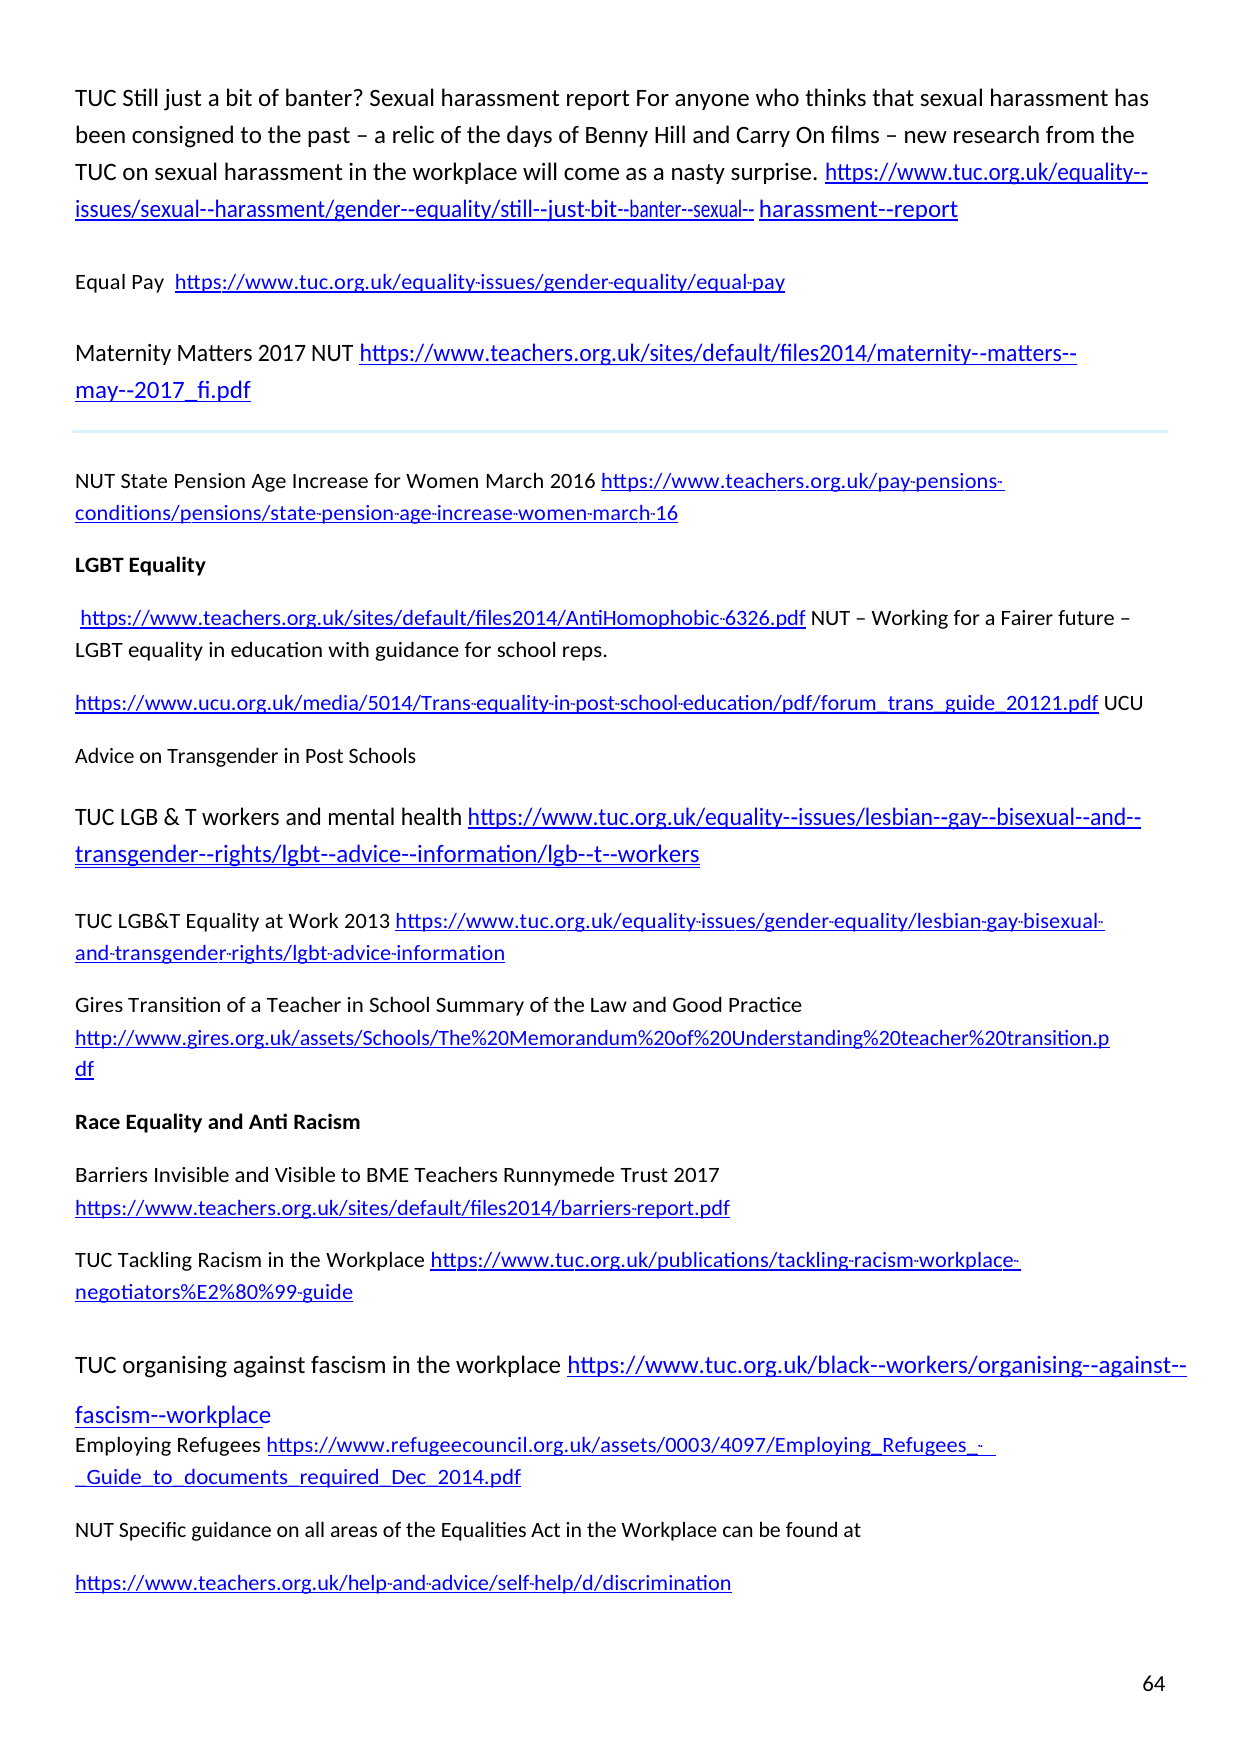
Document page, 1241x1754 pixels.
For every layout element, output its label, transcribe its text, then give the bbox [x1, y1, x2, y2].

text Equal Pay https://www.tuc.org.uk/equality-­‐issues/gender-­‐equality/equal-­‐pay [75, 268, 1223, 295]
text TUC organising against fascism in the workplace https://www.tuc.org.uk/black-­‐workers/organising-­‐against-­‐ [75, 1349, 1223, 1380]
text Race Equality and Anti Racism [75, 1108, 1223, 1135]
text https://www.teachers.org.uk/sites/default/files2014/AntiHomophobic-­‐6326.pdf NUT – Working for a Fairer future – LGBT equality in education with guidance for school reps. [75, 604, 1161, 663]
text Maternity Matters 2017 NUT https://www.teachers.org.uk/sites/default/files2014/maternity-­‐matters-­‐ may-­‐2017_fi.pdf [75, 337, 1117, 405]
text TUC LGB & T workers and mental health https://www.tuc.org.uk/equality-­‐issues/lesbian-­‐gay-­‐bisexual-­‐and-­‐ transgender-­‐rights/lgbt-­‐advice-­‐information/lgb-­‐t-­‐workers [75, 801, 1157, 869]
text Employing Refugees https://www.refugeecouncil.org.uk/assets/0003/4097/Employing_Refugees_-­‐ [75, 1431, 1223, 1458]
text https://www.ucu.org.uk/media/5014/Trans-­‐equality-­‐in-­‐post-­‐school-­‐education/pdf/forum_trans_guide_20121.pdf UCU Advice on Transgender in Post Schools [75, 689, 1144, 769]
text _Guide_to_documents_required_Dec_2014.pdf [75, 1463, 1223, 1490]
text Gires Transition of a Teacher in School Summary of the Law and Good Practice http://www.gires.org.uk/assets/Schools/The%20Memorandum%20of%20Understanding%20teacher%20transition.p df [75, 992, 1117, 1082]
text NUT State Pension Age Increase for Women March 2016 https://www.teachers.org.uk/pay-­‐pensions-­‐ conditions/pensions/state-­‐pension-­‐age-­‐increase-­‐women-­‐march-­‐16 [75, 467, 1018, 525]
text NUT Specific guidance on all areas of the Equalities Act in the Workplace can be found at https://www.teachers.org.uk/help-­‐and-­‐advice/self-­‐help/d/discrimination [75, 1516, 900, 1595]
text Barriers Invisible and Visible to BME Teachers Runnymede Trust 2017 https://www.teachers.org.uk/sites/default/files2014/barriers-­‐report.pdf [75, 1161, 752, 1220]
text TUC Still just a bit of banter? Sexual harassment report For anyone who thinks that sexual harassment has been consigned to the past – a relic of the days of Benny Hill and Carry On films – new research from the TUC on sexual harassment in the workplace will come as a nasty surprise. https://www.tuc.org.uk/equality-­‐issues/sexual-­‐harassment/gender-­‐equality/still-­‐just-­‐bit-­‐banter-­‐sexual-­‐ harassment-­‐report [75, 82, 1154, 223]
text LGBT Equality [75, 552, 1223, 578]
text TUC LGB&T Equality at Work 2013 https://www.tuc.org.uk/equality-­‐issues/gender-­‐equality/lesbian-­‐gay-­‐bisexual-­‐ and-­‐transgender-­‐rights/lgbt-­‐advice-­‐information [75, 907, 1127, 966]
text fascism-­‐workplace [75, 1399, 1223, 1430]
text TUC Tackling Racism in the Workplace https://www.tuc.org.uk/publications/tackling-­‐racism-­‐workplace-­‐ negotiators%E2%80%99-­‐guide [75, 1246, 1038, 1305]
